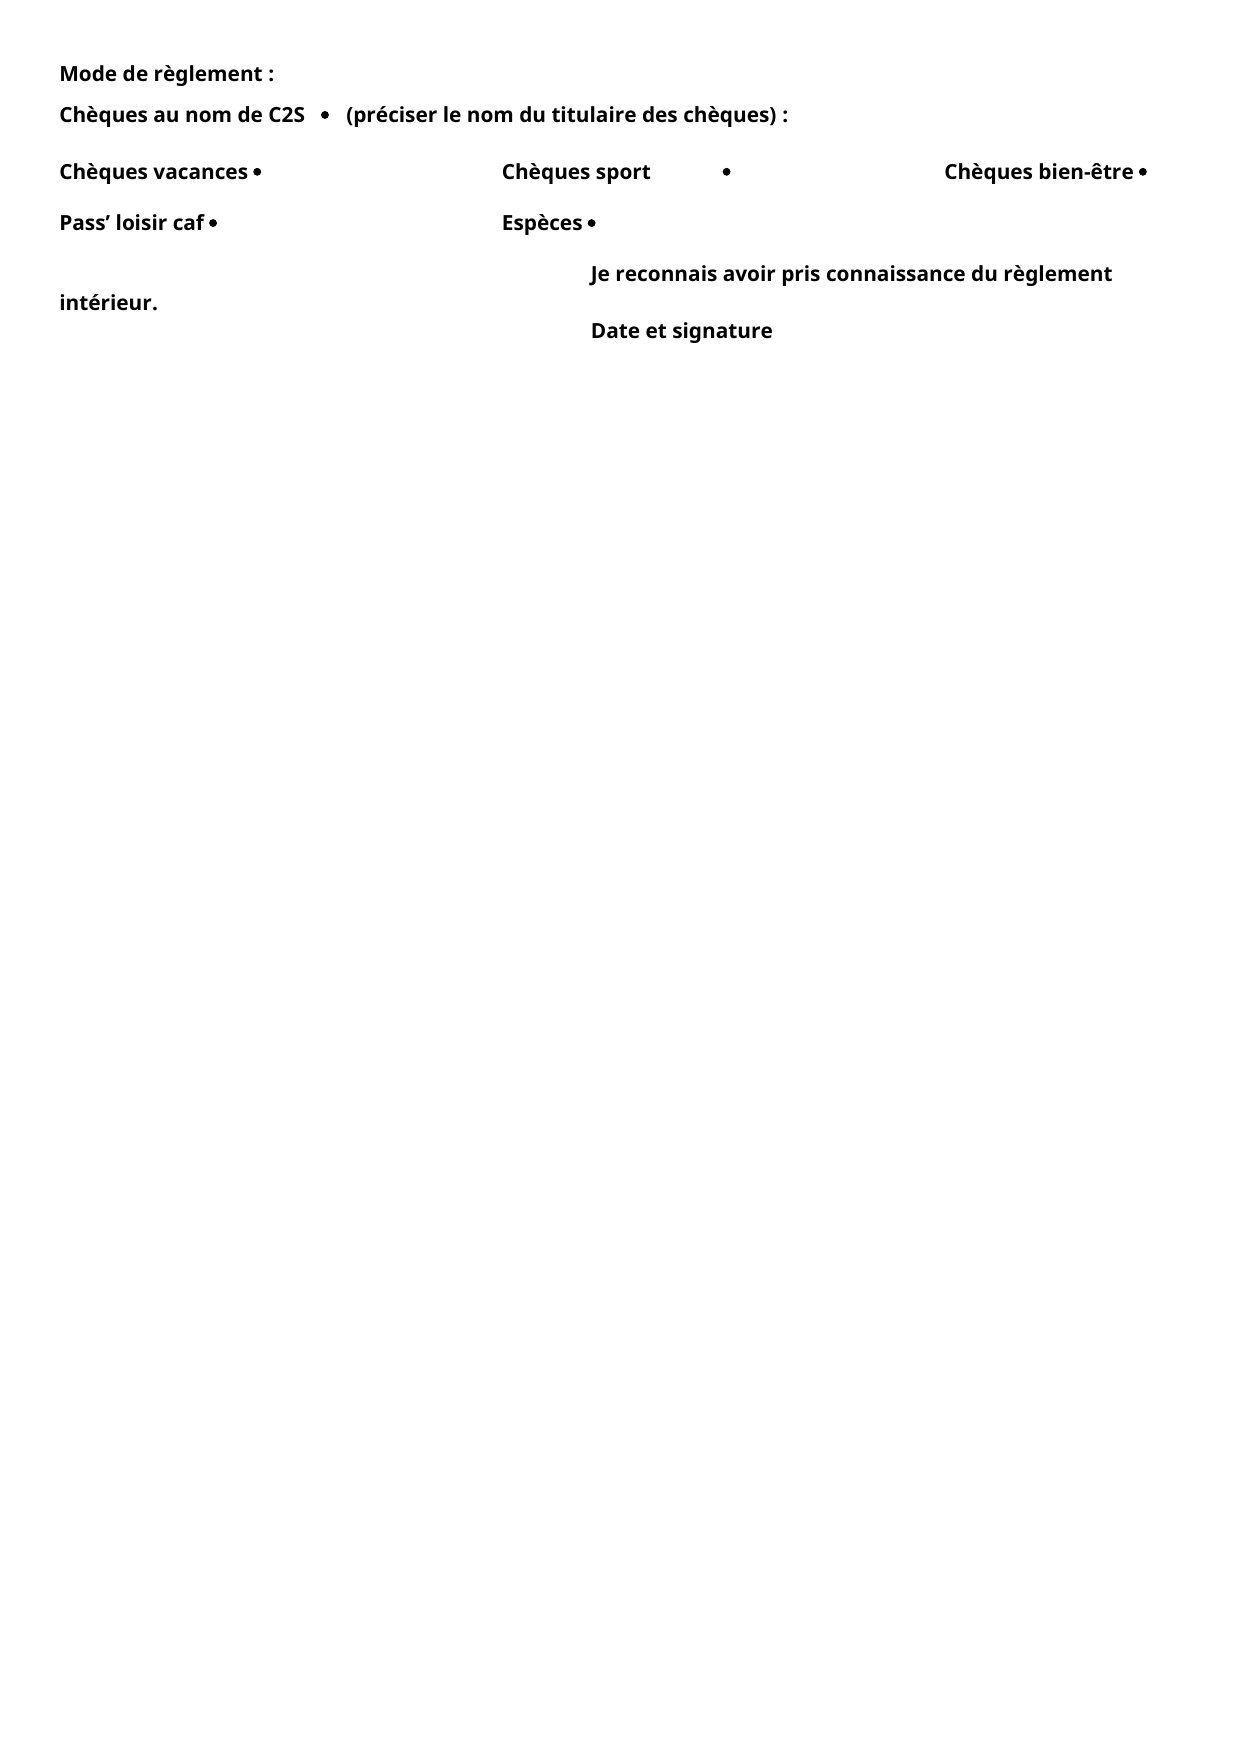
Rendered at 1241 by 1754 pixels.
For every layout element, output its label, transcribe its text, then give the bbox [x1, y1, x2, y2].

text Mode de règlement : [59, 59, 1181, 87]
text Chèques au nom de C2S (préciser le nom du titulaire des chèques) : [59, 100, 1181, 128]
text Pass’ loisir caf Espèces [59, 208, 1181, 236]
text Date et signature [59, 316, 1181, 344]
text Chèques vacances Chèques sport Chèques bien-être [59, 157, 1181, 185]
text Je reconnais avoir pris connaissance du règlement intérieur. [59, 259, 1181, 316]
